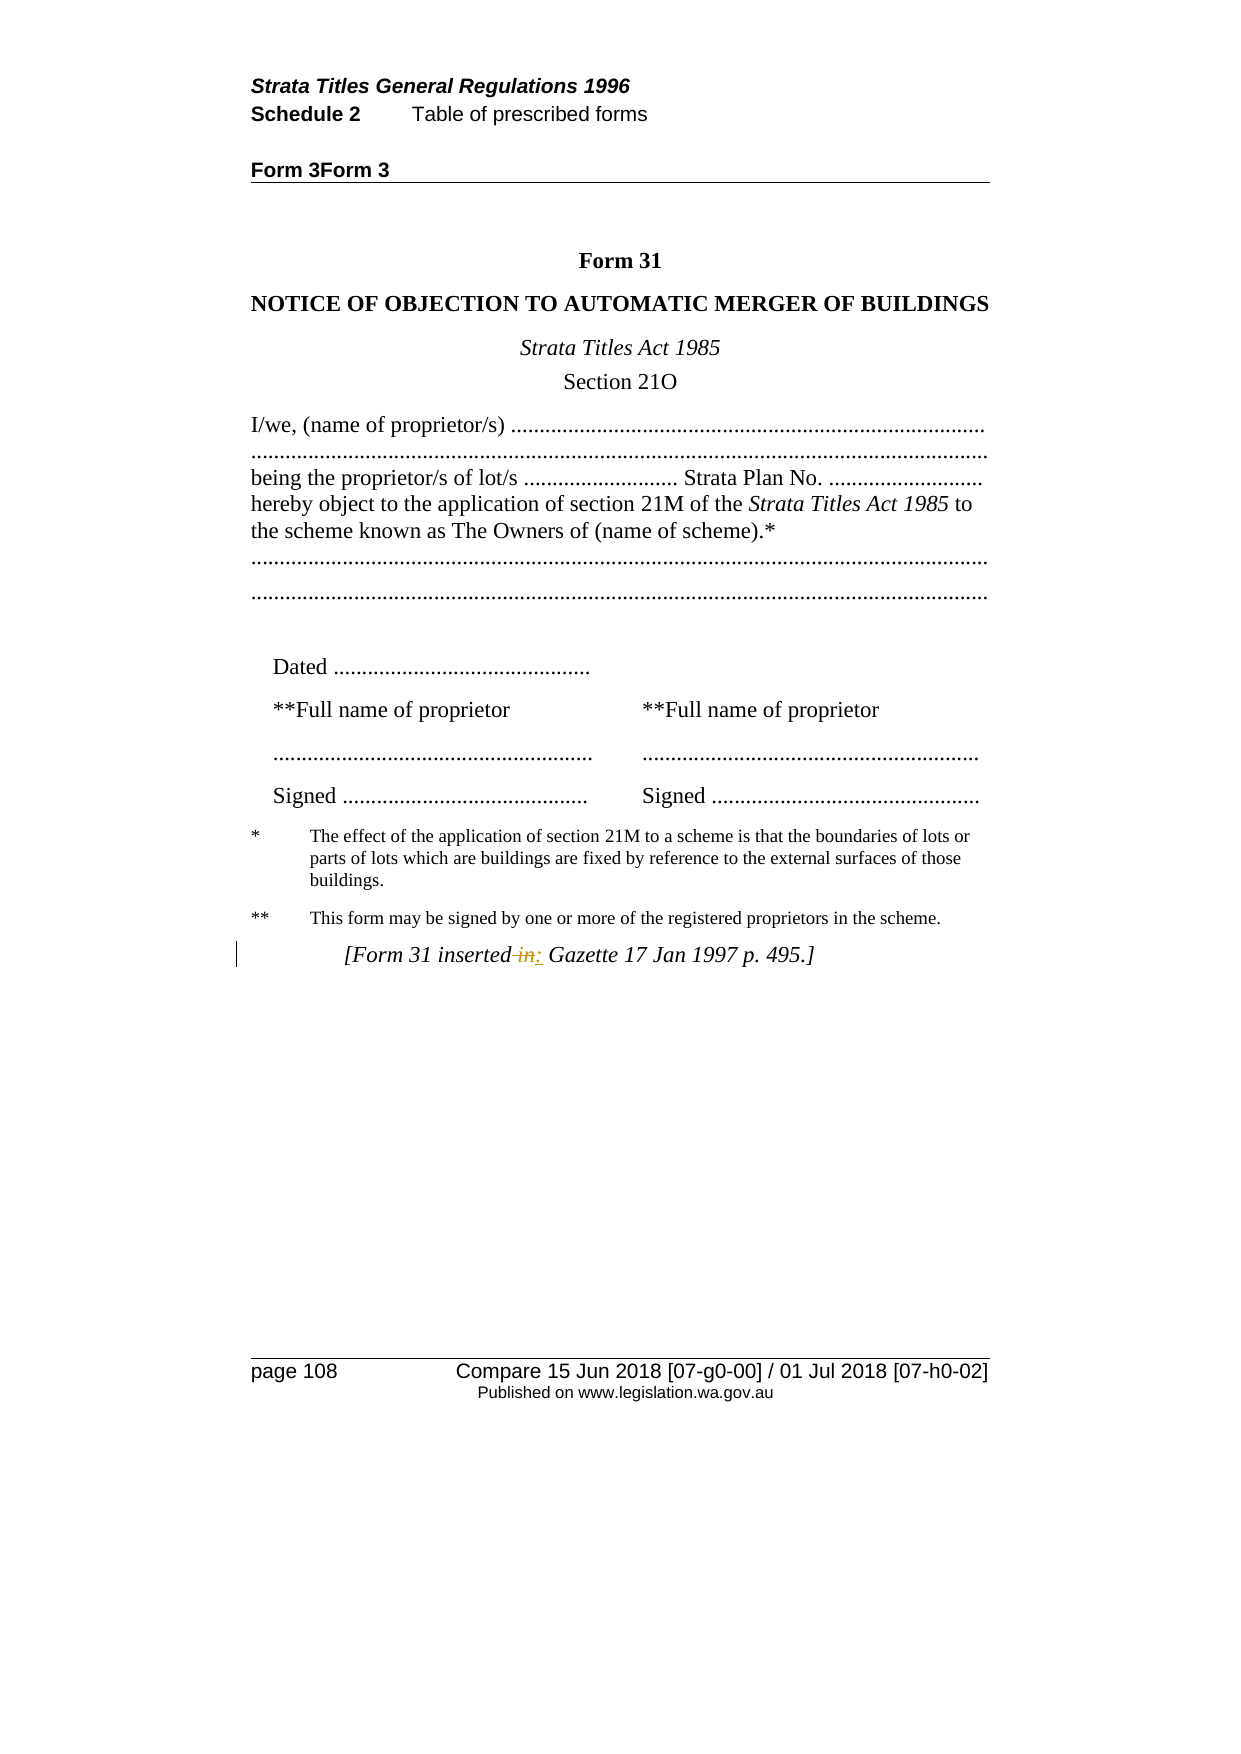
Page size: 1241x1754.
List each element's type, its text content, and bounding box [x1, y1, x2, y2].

subtitle Strata Titles Act 1985 [251, 333, 990, 360]
subtitle Section 21O [251, 368, 990, 394]
text * The effect of the application of section 21M to a scheme is that the boundaries of lots or parts of lots which are buildings are fixed by reference to the external surfaces of those buildings. [251, 825, 990, 890]
subtitle NOTICE OF OBJECTION TO AUTOMATIC MERGER OF BUILDINGS [251, 291, 990, 317]
text ................................................................................................................................. [251, 543, 990, 569]
subtitle Form 31 [251, 247, 990, 274]
table_header Dated ............................................. **Full name of proprietor ........................................................ [251, 637, 620, 766]
text I/we, (name of proprietor/s) ................................................................................... [251, 411, 990, 438]
text ................................................................................................................................. [251, 438, 990, 464]
table_cell Signed ........................................... [251, 766, 620, 809]
table_cell Signed ............................................... [620, 766, 1004, 809]
table_header **Full name of proprietor ........................................................... [620, 637, 1004, 766]
text ** This form may be signed by one or more of the registered proprietors in the scheme. [251, 907, 990, 928]
text hereby object to the application of section 21M of the Strata Titles Act 1985 to the scheme known as The Owners of (name of scheme).* [251, 490, 990, 543]
text [Form 31 inserted Gazette 17 Jan 1997 p. 495.] [251, 941, 990, 967]
text being the proprietor/s of lot/s ........................... Strata Plan No. ........................... [251, 464, 990, 490]
text ................................................................................................................................. [251, 578, 990, 604]
